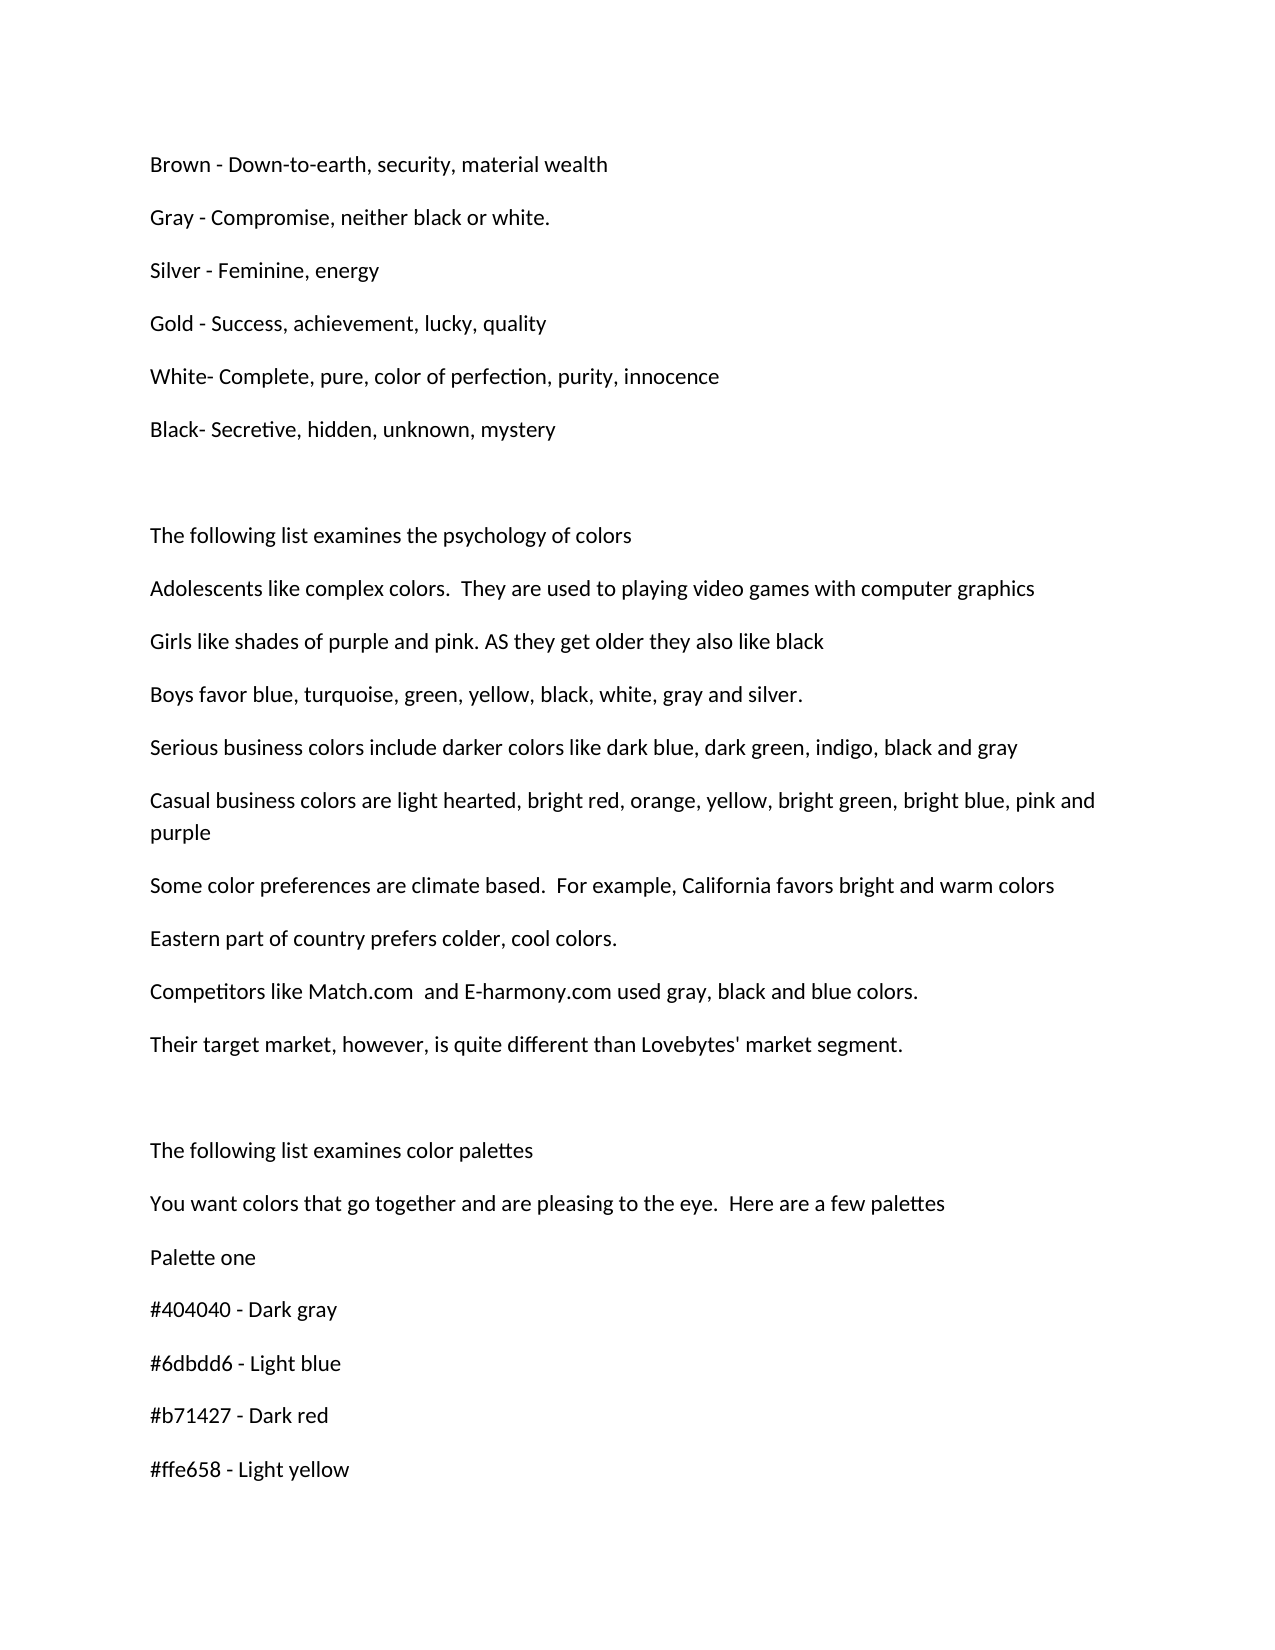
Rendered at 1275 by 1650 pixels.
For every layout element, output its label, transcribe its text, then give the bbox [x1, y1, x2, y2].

text #ffe658 - Light yellow [150, 1455, 1125, 1483]
text Palette one [150, 1243, 1125, 1271]
text Some color preferences are climate based. For example, California favors bright and warm colors [150, 871, 1125, 899]
text Black- Secretive, hidden, unknown, mystery [150, 415, 1125, 443]
text #b71427 - Dark red [150, 1402, 1125, 1430]
text Casual business colors are light hearted, bright red, orange, yellow, bright green, bright blue, pink and purple [150, 786, 1125, 846]
text Boys favor blue, turquoise, green, yellow, black, white, gray and silver. [150, 680, 1125, 708]
text Brown - Down-to-earth, security, material wealth [150, 150, 1125, 178]
text Serious business colors include darker colors like dark blue, dark green, indigo, black and gray [150, 733, 1125, 761]
text White- Complete, pure, color of perfection, purity, innocence [150, 362, 1125, 390]
text You want colors that go together and are pleasing to the eye. Here are a few palettes [150, 1189, 1125, 1218]
text Their target market, however, is quite different than Lovebytes' market segment. [150, 1031, 1125, 1058]
text The following list examines color palettes [150, 1137, 1125, 1164]
text The following list examines the psychology of colors [150, 521, 1125, 549]
text Girls like shades of purple and pink. AS they get older they also like black [150, 627, 1125, 655]
text Competitors like Match.com and E-harmony.com used gray, black and blue colors. [150, 977, 1125, 1006]
text Eastern part of country prefers colder, cool colors. [150, 924, 1125, 952]
text Gold - Success, achievement, lucky, quality [150, 309, 1125, 337]
text #404040 - Dark gray [150, 1296, 1125, 1324]
text Silver - Feminine, energy [150, 256, 1125, 284]
text Adolescents like complex colors. They are used to playing video games with computer graphics [150, 574, 1125, 602]
text Gray - Compromise, neither black or white. [150, 203, 1125, 231]
text #6dbdd6 - Light blue [150, 1349, 1125, 1377]
